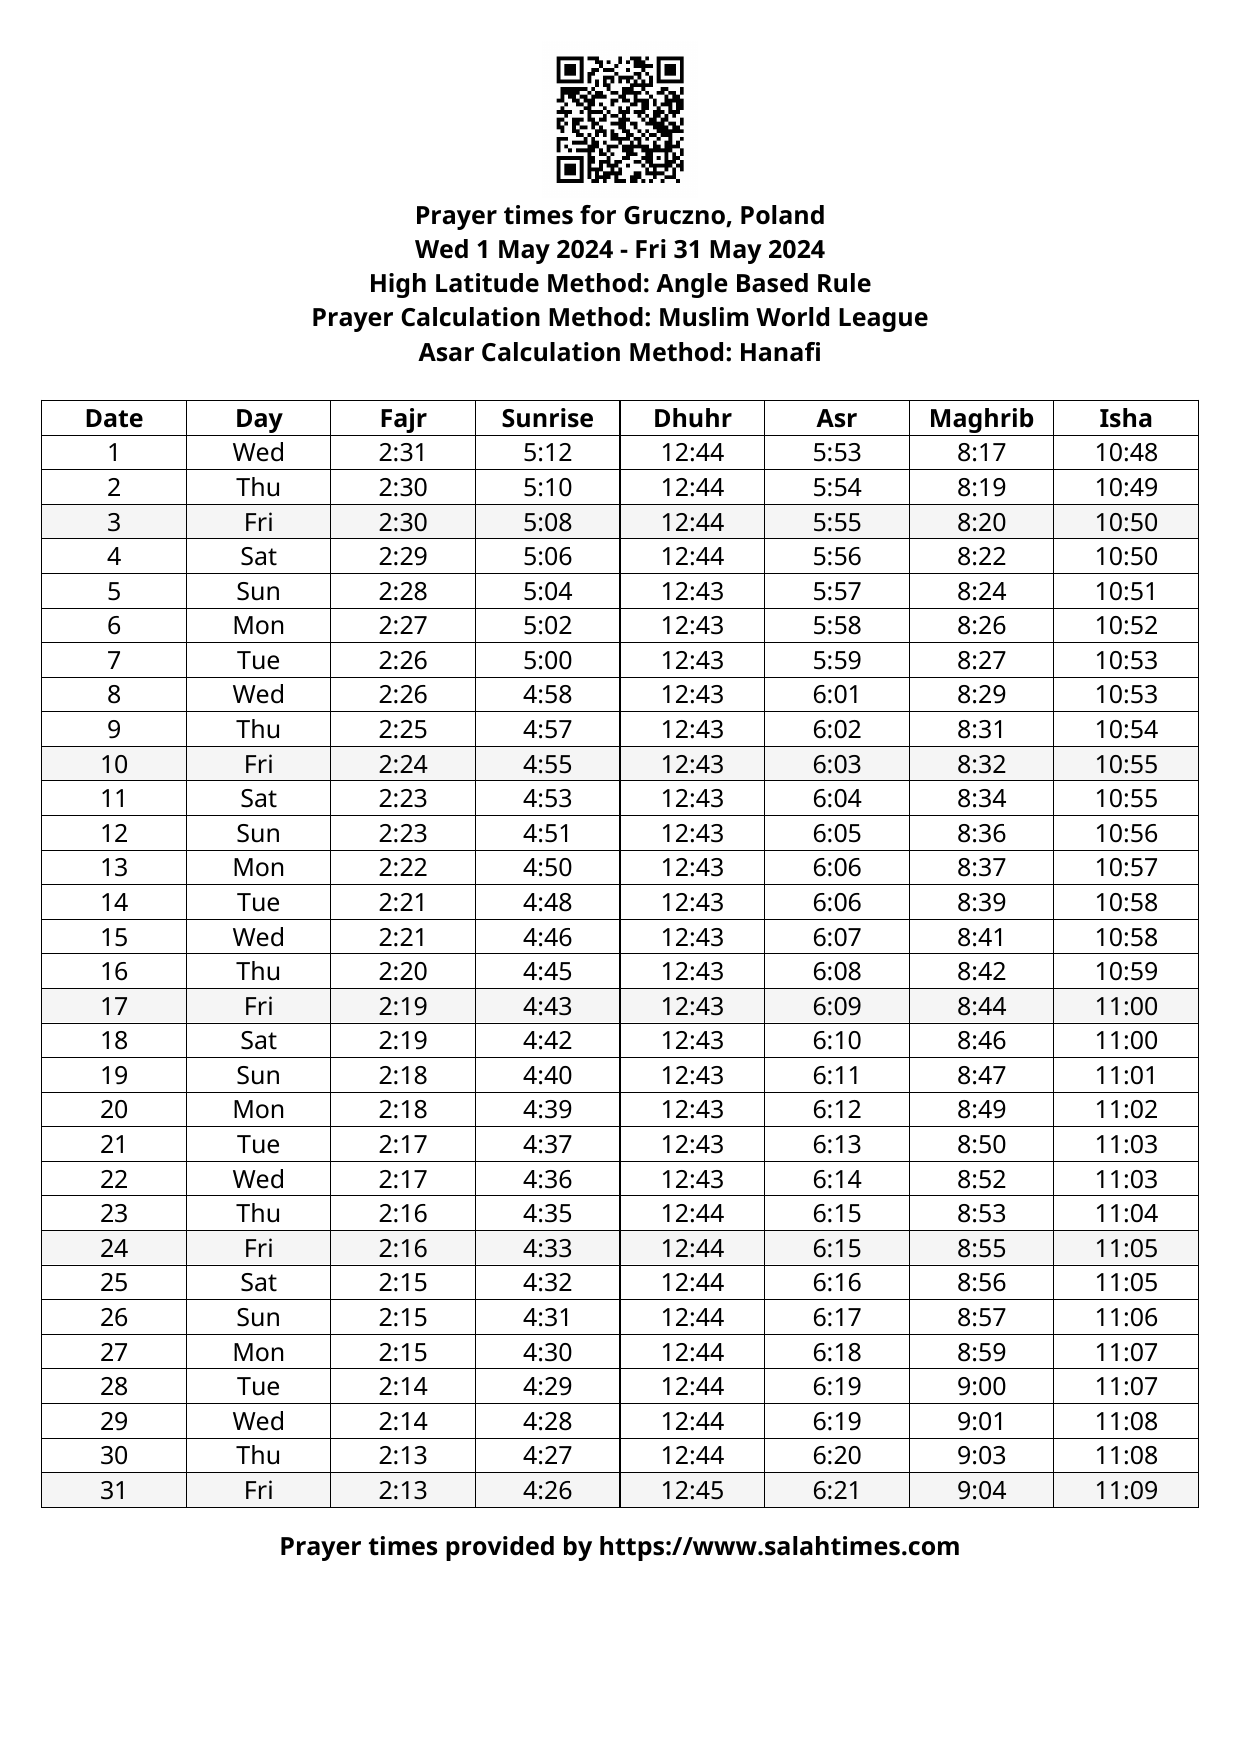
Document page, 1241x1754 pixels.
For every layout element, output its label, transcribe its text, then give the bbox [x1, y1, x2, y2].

table_cell 2:18 [331, 1058, 475, 1092]
table_cell 2:26 [331, 643, 475, 677]
table_cell 12:43 [621, 574, 764, 607]
table_cell 12:43 [621, 678, 764, 711]
table_cell 8:34 [910, 781, 1053, 815]
table_cell 4:36 [476, 1162, 619, 1195]
table_cell 4:27 [476, 1439, 619, 1472]
table_cell 5:58 [765, 609, 909, 642]
table_cell 5:08 [476, 505, 619, 538]
table_cell 12:44 [621, 1404, 764, 1437]
table_cell 2:22 [331, 851, 475, 884]
table_cell 11:03 [1054, 1127, 1198, 1161]
table_cell Sat [187, 1266, 330, 1299]
table_cell 2:31 [331, 436, 475, 469]
table_cell 4:53 [476, 781, 619, 815]
text Prayer times provided by https://www.salahtimes.com [42, 1528, 1198, 1563]
table_cell 6:09 [765, 989, 909, 1022]
table_cell 12:43 [621, 609, 764, 642]
table_header Fajr [331, 401, 475, 434]
table_cell 8:47 [910, 1058, 1053, 1092]
table_cell 2:19 [331, 1024, 475, 1057]
table_cell 4:51 [476, 816, 619, 849]
table_cell 11:05 [1054, 1266, 1198, 1299]
table_cell 10:50 [1054, 505, 1198, 538]
table_cell Fri [187, 505, 330, 538]
table_cell 9 [42, 712, 186, 746]
table_cell 6:08 [765, 954, 909, 988]
table_cell 2:28 [331, 574, 475, 607]
table_cell 2:17 [331, 1162, 475, 1195]
table_cell 8:57 [910, 1300, 1053, 1334]
table_cell 12:43 [621, 747, 764, 780]
table_cell 4:32 [476, 1266, 619, 1299]
table_cell 25 [42, 1266, 186, 1299]
table_cell 8:32 [910, 747, 1053, 780]
table_cell 6:18 [765, 1335, 909, 1368]
table_cell 8:42 [910, 954, 1053, 988]
table_cell 12:44 [621, 1369, 764, 1403]
table_cell Sun [187, 816, 330, 849]
table_header Dhuhr [621, 401, 764, 434]
table_cell 19 [42, 1058, 186, 1092]
table_cell 10:48 [1054, 436, 1198, 469]
table_cell 12:43 [621, 1162, 764, 1195]
table_cell 4:30 [476, 1335, 619, 1368]
table_cell 2:30 [331, 470, 475, 504]
table_cell 12:44 [621, 470, 764, 504]
table_cell 12:44 [621, 539, 764, 573]
table_cell 23 [42, 1196, 186, 1230]
table_cell 4:42 [476, 1024, 619, 1057]
table_cell 11:00 [1054, 1024, 1198, 1057]
table_cell 12:44 [621, 1231, 764, 1264]
table_cell 24 [42, 1231, 186, 1264]
table_cell 10:55 [1054, 781, 1198, 815]
table_cell 12:43 [621, 1093, 764, 1126]
table_cell 8:55 [910, 1231, 1053, 1264]
table_cell 11:07 [1054, 1369, 1198, 1403]
table_cell 13 [42, 851, 186, 884]
table_cell 2:29 [331, 539, 475, 573]
table_cell 10:53 [1054, 643, 1198, 677]
table_cell 4:48 [476, 885, 619, 919]
table_cell Tue [187, 1369, 330, 1403]
table_cell 2:15 [331, 1335, 475, 1368]
table_cell 8:36 [910, 816, 1053, 849]
table_cell 2:26 [331, 678, 475, 711]
table_cell 8:22 [910, 539, 1053, 573]
table_cell 11:03 [1054, 1162, 1198, 1195]
table_cell 11 [42, 781, 186, 815]
table_cell 12:43 [621, 643, 764, 677]
table_cell 5:53 [765, 436, 909, 469]
table_cell 31 [42, 1473, 186, 1507]
table_cell 5:57 [765, 574, 909, 607]
table_cell 11:06 [1054, 1300, 1198, 1334]
table_cell 4:37 [476, 1127, 619, 1161]
table_cell Thu [187, 470, 330, 504]
table_cell 2:27 [331, 609, 475, 642]
table_cell 11:09 [1054, 1473, 1198, 1507]
table_cell Fri [187, 1231, 330, 1264]
table_cell 8:56 [910, 1266, 1053, 1299]
table_cell 11:08 [1054, 1439, 1198, 1472]
table_cell 10:58 [1054, 885, 1198, 919]
table_cell Sun [187, 1058, 330, 1092]
table_cell Wed [187, 436, 330, 469]
table_cell 6:20 [765, 1439, 909, 1472]
table_cell 9:00 [910, 1369, 1053, 1403]
table_cell 8:44 [910, 989, 1053, 1022]
table_cell 10:54 [1054, 712, 1198, 746]
table_cell 4:28 [476, 1404, 619, 1437]
table_cell 8:19 [910, 470, 1053, 504]
table_cell 5:10 [476, 470, 619, 504]
table_cell 8:31 [910, 712, 1053, 746]
table_header Date [42, 401, 186, 434]
table_cell 4:55 [476, 747, 619, 780]
table_cell 8:24 [910, 574, 1053, 607]
table_cell 4:33 [476, 1231, 619, 1264]
table_cell 6:06 [765, 885, 909, 919]
table_cell 5:02 [476, 609, 619, 642]
table_cell 12:43 [621, 920, 764, 953]
table_cell 9:03 [910, 1439, 1053, 1472]
table_cell 11:01 [1054, 1058, 1198, 1092]
table_cell 12:43 [621, 781, 764, 815]
text High Latitude Method: Angle Based Rule [42, 266, 1198, 300]
table_cell Tue [187, 643, 330, 677]
table_cell 12 [42, 816, 186, 849]
table_cell Wed [187, 1404, 330, 1437]
table_cell 1 [42, 436, 186, 469]
table_cell 2:20 [331, 954, 475, 988]
table_cell 12:43 [621, 1024, 764, 1057]
table_cell Sat [187, 539, 330, 573]
table_cell 4:58 [476, 678, 619, 711]
table_cell 2:18 [331, 1093, 475, 1126]
table_cell 4:43 [476, 989, 619, 1022]
table_cell 26 [42, 1300, 186, 1334]
table_cell 2:13 [331, 1473, 475, 1507]
table_cell Wed [187, 1162, 330, 1195]
table_cell Mon [187, 851, 330, 884]
text Wed 1 May 2024 - Fri 31 May 2024 [42, 232, 1198, 266]
table_cell 8:59 [910, 1335, 1053, 1368]
table_cell 30 [42, 1439, 186, 1472]
table_cell 5:59 [765, 643, 909, 677]
table_cell 21 [42, 1127, 186, 1161]
table_cell Tue [187, 1127, 330, 1161]
table_cell 12:44 [621, 1300, 764, 1334]
table_cell Mon [187, 1093, 330, 1126]
table_cell 12:44 [621, 1335, 764, 1368]
table_cell 12:43 [621, 816, 764, 849]
table_cell 29 [42, 1404, 186, 1437]
table_cell 10:56 [1054, 816, 1198, 849]
table_cell 4:57 [476, 712, 619, 746]
table_cell Mon [187, 1335, 330, 1368]
table_cell 16 [42, 954, 186, 988]
table_header Maghrib [910, 401, 1053, 434]
table_cell 2:13 [331, 1439, 475, 1472]
table_cell 8:17 [910, 436, 1053, 469]
table_cell 27 [42, 1335, 186, 1368]
table_cell 6:21 [765, 1473, 909, 1507]
table_cell 5:06 [476, 539, 619, 573]
table_cell 4:50 [476, 851, 619, 884]
table_cell 2:15 [331, 1300, 475, 1334]
table_cell 6:01 [765, 678, 909, 711]
table_cell 2:16 [331, 1231, 475, 1264]
table_cell 11:05 [1054, 1231, 1198, 1264]
table_cell 4:31 [476, 1300, 619, 1334]
table_cell 6:12 [765, 1093, 909, 1126]
table_cell 5:12 [476, 436, 619, 469]
table_cell 11:02 [1054, 1093, 1198, 1126]
table_cell 6:07 [765, 920, 909, 953]
table_cell 12:44 [621, 505, 764, 538]
table_cell 10:53 [1054, 678, 1198, 711]
table_cell Thu [187, 712, 330, 746]
table_cell 5:54 [765, 470, 909, 504]
table_cell 5:04 [476, 574, 619, 607]
table_cell 6:19 [765, 1369, 909, 1403]
table_cell 6:16 [765, 1266, 909, 1299]
table_cell 6:15 [765, 1196, 909, 1230]
table_cell Fri [187, 1473, 330, 1507]
table_cell Wed [187, 678, 330, 711]
table_cell 6:06 [765, 851, 909, 884]
table_cell 11:04 [1054, 1196, 1198, 1230]
table_cell 4:45 [476, 954, 619, 988]
table_cell 6 [42, 609, 186, 642]
table_cell Sun [187, 1300, 330, 1334]
table_cell 12:44 [621, 1266, 764, 1299]
table_cell 17 [42, 989, 186, 1022]
text Asar Calculation Method: Hanafi [42, 334, 1198, 368]
table_cell Fri [187, 989, 330, 1022]
table_cell 12:43 [621, 989, 764, 1022]
table_header Isha [1054, 401, 1198, 434]
table_cell 2:16 [331, 1196, 475, 1230]
table_cell 9:01 [910, 1404, 1053, 1437]
table_cell 8:20 [910, 505, 1053, 538]
table_cell 12:43 [621, 851, 764, 884]
table_cell 12:43 [621, 712, 764, 746]
table_cell 10:58 [1054, 920, 1198, 953]
table_cell 6:17 [765, 1300, 909, 1334]
table_cell 20 [42, 1093, 186, 1126]
table_cell 8:50 [910, 1127, 1053, 1161]
table_cell 10:49 [1054, 470, 1198, 504]
table_cell 2:24 [331, 747, 475, 780]
table_cell 6:14 [765, 1162, 909, 1195]
table_cell Tue [187, 885, 330, 919]
table_cell 8 [42, 678, 186, 711]
table_cell 12:44 [621, 436, 764, 469]
table_cell 6:11 [765, 1058, 909, 1092]
table_cell 11:08 [1054, 1404, 1198, 1437]
table_cell 8:27 [910, 643, 1053, 677]
table_cell 6:04 [765, 781, 909, 815]
table_cell 8:26 [910, 609, 1053, 642]
picture [542, 41, 699, 198]
table_cell Fri [187, 747, 330, 780]
table_cell Sat [187, 1024, 330, 1057]
table_cell 2:30 [331, 505, 475, 538]
table_cell 28 [42, 1369, 186, 1403]
table_cell 2:21 [331, 920, 475, 953]
table_cell Mon [187, 609, 330, 642]
table_cell 5 [42, 574, 186, 607]
table_header Sunrise [476, 401, 619, 434]
table_cell 8:49 [910, 1093, 1053, 1126]
table_cell 10:55 [1054, 747, 1198, 780]
table_cell 9:04 [910, 1473, 1053, 1507]
text Prayer Calculation Method: Muslim World League [42, 300, 1198, 334]
table_cell Sat [187, 781, 330, 815]
table_cell 6:05 [765, 816, 909, 849]
table_cell 2:17 [331, 1127, 475, 1161]
table_cell 5:56 [765, 539, 909, 573]
table_cell 8:52 [910, 1162, 1053, 1195]
table_cell 2:14 [331, 1404, 475, 1437]
table_cell 3 [42, 505, 186, 538]
table_cell 12:43 [621, 1058, 764, 1092]
table_cell 4:40 [476, 1058, 619, 1092]
table_cell 14 [42, 885, 186, 919]
table_cell 8:39 [910, 885, 1053, 919]
table_cell 11:00 [1054, 989, 1198, 1022]
table_cell 11:07 [1054, 1335, 1198, 1368]
table_cell Thu [187, 954, 330, 988]
table_cell 4:46 [476, 920, 619, 953]
table_cell 6:13 [765, 1127, 909, 1161]
table_cell 6:03 [765, 747, 909, 780]
table_cell 2:15 [331, 1266, 475, 1299]
table_cell 4:26 [476, 1473, 619, 1507]
table_cell Thu [187, 1439, 330, 1472]
table_cell 12:44 [621, 1196, 764, 1230]
table_cell 8:29 [910, 678, 1053, 711]
table_cell 8:37 [910, 851, 1053, 884]
table_cell 10:52 [1054, 609, 1198, 642]
table_cell 2 [42, 470, 186, 504]
table_cell Sun [187, 574, 330, 607]
table_cell 6:10 [765, 1024, 909, 1057]
table_cell 12:43 [621, 885, 764, 919]
table_cell Wed [187, 920, 330, 953]
table_cell 2:25 [331, 712, 475, 746]
table_cell 7 [42, 643, 186, 677]
table_cell 8:46 [910, 1024, 1053, 1057]
table_cell 12:43 [621, 1127, 764, 1161]
table_cell 15 [42, 920, 186, 953]
table_cell 12:44 [621, 1439, 764, 1472]
table_cell 12:45 [621, 1473, 764, 1507]
table_cell Thu [187, 1196, 330, 1230]
table_cell 4:35 [476, 1196, 619, 1230]
table_cell 12:43 [621, 954, 764, 988]
table_cell 2:21 [331, 885, 475, 919]
table_cell 8:53 [910, 1196, 1053, 1230]
table_cell 4:39 [476, 1093, 619, 1126]
table_cell 10:50 [1054, 539, 1198, 573]
table_cell 2:23 [331, 816, 475, 849]
table_cell 10 [42, 747, 186, 780]
table_cell 2:23 [331, 781, 475, 815]
table_cell 6:02 [765, 712, 909, 746]
table_cell 18 [42, 1024, 186, 1057]
table_cell 4 [42, 539, 186, 573]
table_header Asr [765, 401, 909, 434]
table_cell 6:15 [765, 1231, 909, 1264]
table_cell 5:55 [765, 505, 909, 538]
text Prayer times for Gruczno, Poland [42, 198, 1198, 232]
table_cell 10:59 [1054, 954, 1198, 988]
table_cell 10:57 [1054, 851, 1198, 884]
table_cell 2:19 [331, 989, 475, 1022]
table_cell 2:14 [331, 1369, 475, 1403]
table_cell 8:41 [910, 920, 1053, 953]
table_header Day [187, 401, 330, 434]
table_cell 22 [42, 1162, 186, 1195]
table_cell 5:00 [476, 643, 619, 677]
table_cell 10:51 [1054, 574, 1198, 607]
table_cell 4:29 [476, 1369, 619, 1403]
table_cell 6:19 [765, 1404, 909, 1437]
